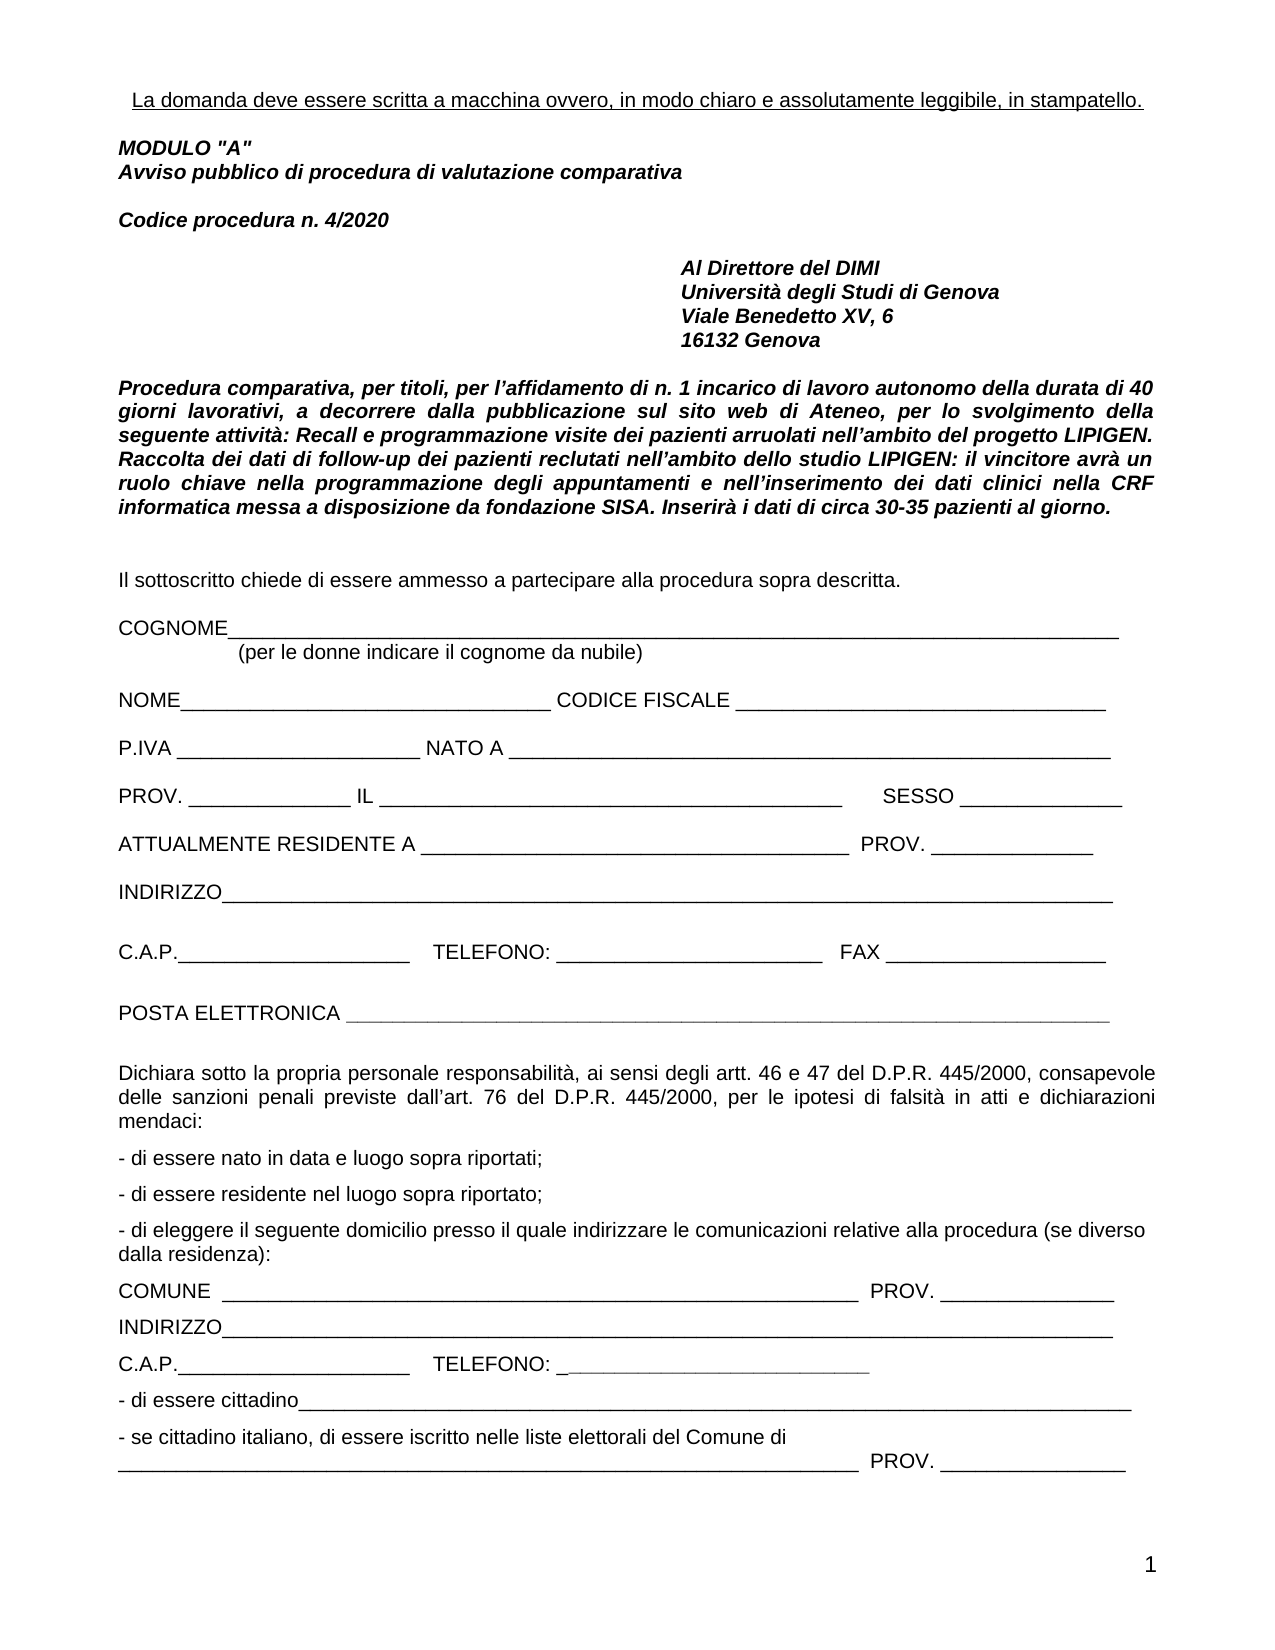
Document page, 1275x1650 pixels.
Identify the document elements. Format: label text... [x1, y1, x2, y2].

text Università degli Studi di Genova [118, 279, 1157, 303]
text La domanda deve essere scritta a macchina ovvero, in modo chiaro e assolutamente leggibile, in stampatello. [118, 88, 1157, 112]
text Codice procedura n. 4/2020 [118, 208, 1157, 232]
text Viale Benedetto XV, 6 [118, 303, 1157, 327]
text Il sottoscritto chiede di essere ammesso a partecipare alla procedura sopra descritta. [118, 568, 1157, 592]
text C.A.P.____________________ TELEFONO: _______________________ FAX ___________________ [118, 940, 1157, 964]
text Avviso pubblico di procedura di valutazione comparativa [118, 160, 1157, 184]
text Procedura comparativa, per titoli, per l’affidamento di n. 1 incarico di lavoro autonomo della durata di 40 giorni lavorativi, a decorrere dalla pubblicazione sul sito web di Ateneo, per lo svolgimento della seguente attività: Recall e programmazione visite dei pazienti arruolati nell’ambito del progetto LIPIGEN. Raccolta dei dati di follow-up dei pazienti reclutati nell’ambito dello studio LIPIGEN: il vincitore avrà un ruolo chiave nella programmazione degli appuntamenti e nell’inserimento dei dati clinici nella CRF informatica messa a disposizione da fondazione SISA. Inserirà i dati di circa 30-35 pazienti al giorno. [118, 375, 1157, 519]
text C.A.P.____________________ TELEFONO: ___________________________ [118, 1352, 1157, 1376]
text INDIRIZZO_____________________________________________________________________________ [118, 880, 1157, 904]
text POSTA ELETTRONICA __________________________________________________________________ [118, 1001, 1157, 1024]
text INDIRIZZO_____________________________________________________________________________ [118, 1315, 1157, 1339]
text - di essere residente nel luogo sopra riportato; [118, 1182, 1157, 1206]
text 16132 Genova [118, 327, 1157, 351]
text - di essere nato in data e luogo sopra riportati; [118, 1145, 1157, 1169]
text COMUNE _______________________________________________________ PROV. _______________ [118, 1279, 1157, 1303]
text MODULO "A" [118, 136, 1157, 160]
text - se cittadino italiano, di essere iscritto nelle liste elettorali del Comune di ________________________________________________________________ PROV. ________________ [118, 1424, 1157, 1472]
text NOME________________________________ CODICE FISCALE ________________________________ [118, 688, 1157, 712]
text P.IVA _____________________ NATO A ____________________________________________________ [118, 736, 1157, 760]
text Dichiara sotto la propria personale responsabilità, ai sensi degli artt. 46 e 47 del D.P.R. 445/2000, consapevole delle sanzioni penali previste dall’art. 76 del D.P.R. 445/2000, per le ipotesi di falsità in atti e dichiarazioni mendaci: [118, 1061, 1157, 1133]
text (per le donne indicare il cognome da nubile) [192, 640, 1157, 664]
text PROV. ______________ IL ________________________________________ SESSO ______________ [118, 784, 1157, 808]
text Al Direttore del DIMI [118, 256, 1157, 279]
text COGNOME_____________________________________________________________________________ [118, 616, 1157, 640]
text - di essere cittadino________________________________________________________________________ [118, 1388, 1157, 1412]
text - di eleggere il seguente domicilio presso il quale indirizzare le comunicazioni relative alla procedura (se diverso dalla residenza): [118, 1218, 1157, 1266]
text ATTUALMENTE RESIDENTE A _____________________________________ PROV. ______________ [118, 832, 1157, 856]
